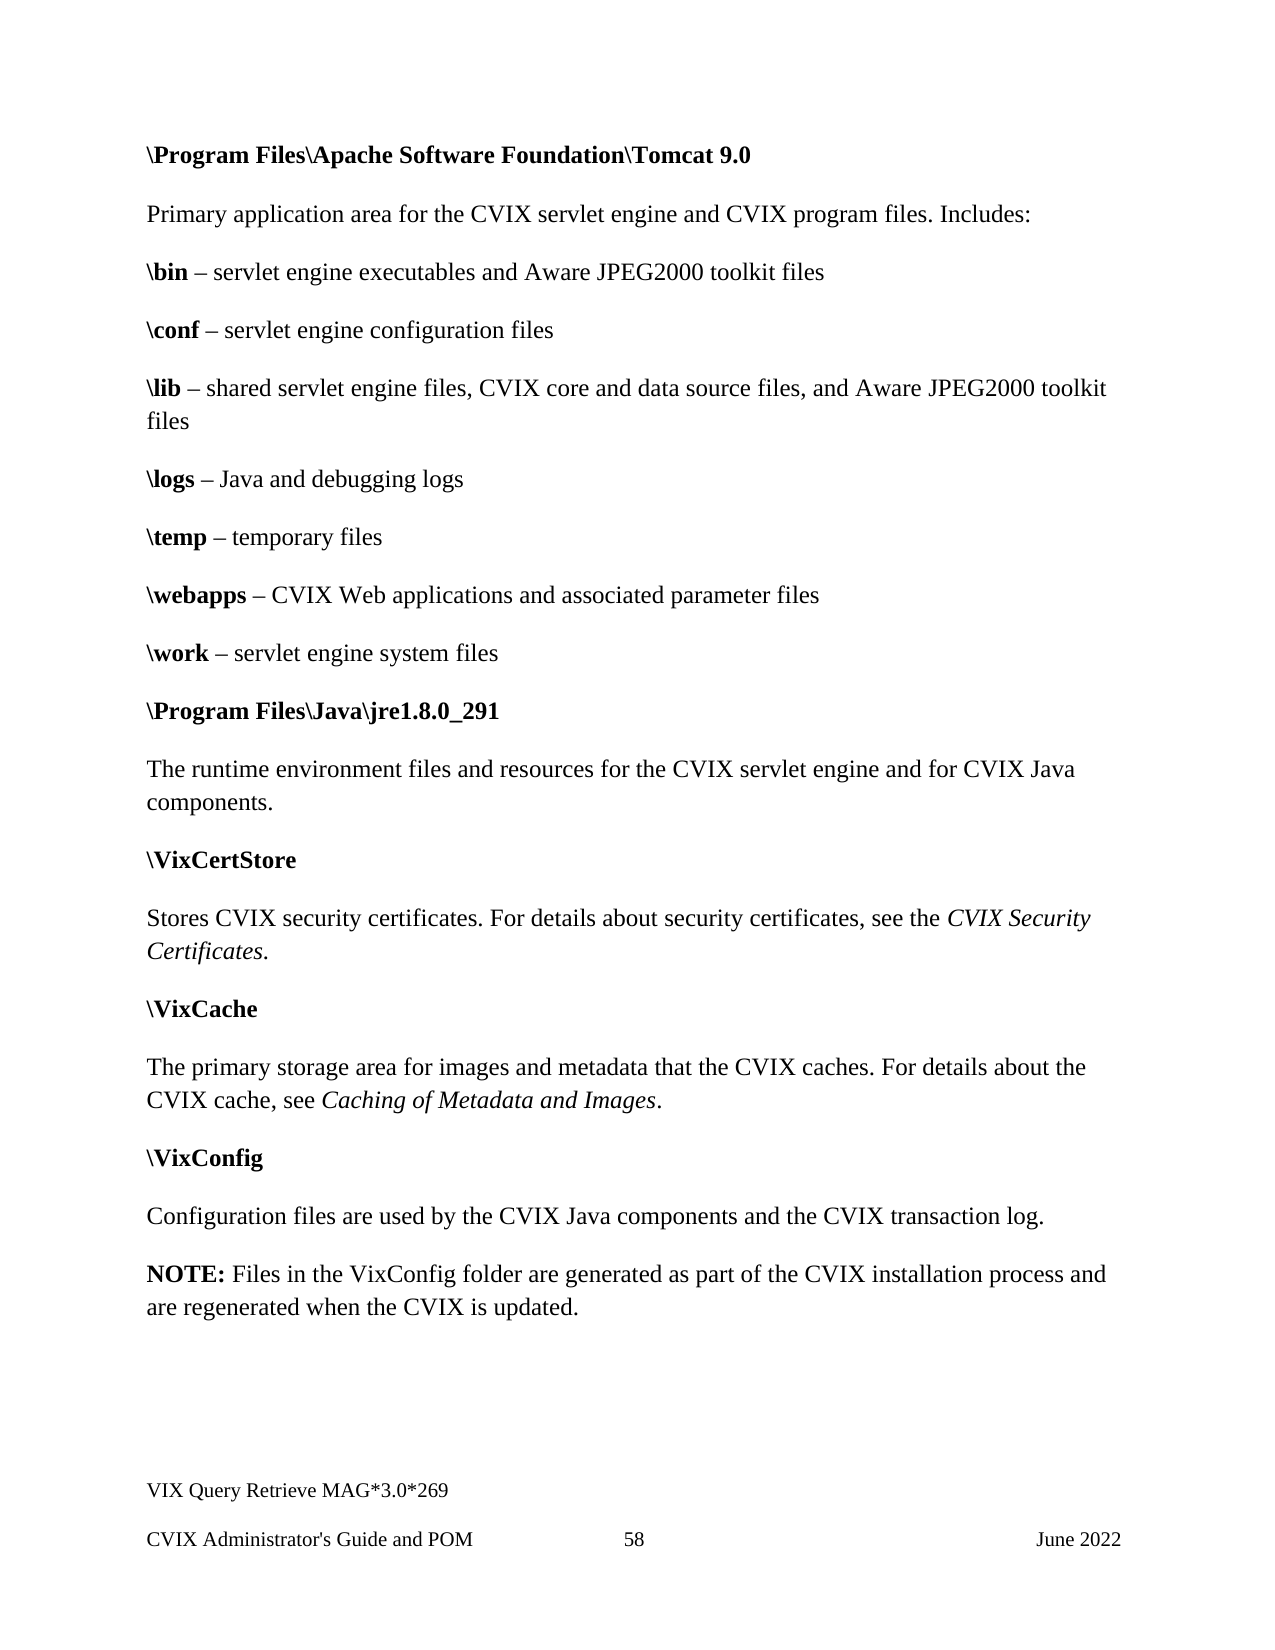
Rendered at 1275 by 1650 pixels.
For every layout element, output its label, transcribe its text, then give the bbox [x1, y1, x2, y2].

text \VixConfig [146, 1143, 1130, 1172]
text Configuration files are used by the CVIX Java components and the CVIX transaction log. [146, 1201, 1130, 1230]
text \webapps – CVIX Web applications and associated parameter files [146, 580, 1130, 608]
text \logs – Java and debugging logs [146, 464, 1130, 492]
text The runtime environment files and resources for the CVIX servlet engine and for CVIX Java components. [146, 754, 1130, 816]
text \lib – shared servlet engine files, CVIX core and data source files, and Aware JPEG2000 toolkit files [146, 373, 1130, 434]
text \conf – servlet engine configuration files [146, 315, 1130, 343]
text \Program Files\Apache Software Foundation\Tomcat 9.0 [146, 141, 1130, 169]
text \VixCache [146, 994, 1130, 1023]
text \bin – servlet engine executables and Aware JPEG2000 toolkit files [146, 257, 1130, 285]
text Stores CVIX security certificates. For details about security certificates, see the CVIX Security Certificates. [146, 903, 1130, 965]
text The primary storage area for images and metadata that the CVIX caches. For details about the CVIX cache, see Caching of Metadata and Images. [146, 1052, 1130, 1114]
text \VixCertStore [146, 845, 1130, 874]
text \Program Files\Java\jre1.8.0_291 [146, 696, 1130, 724]
text \work – servlet engine system files [146, 638, 1130, 667]
text Primary application area for the CVIX servlet engine and CVIX program files. Includes: [146, 199, 1130, 227]
text NOTE: Files in the VixConfig folder are generated as part of the CVIX installation process and are regenerated when the CVIX is updated. [146, 1259, 1130, 1321]
text \temp – temporary files [146, 522, 1130, 551]
